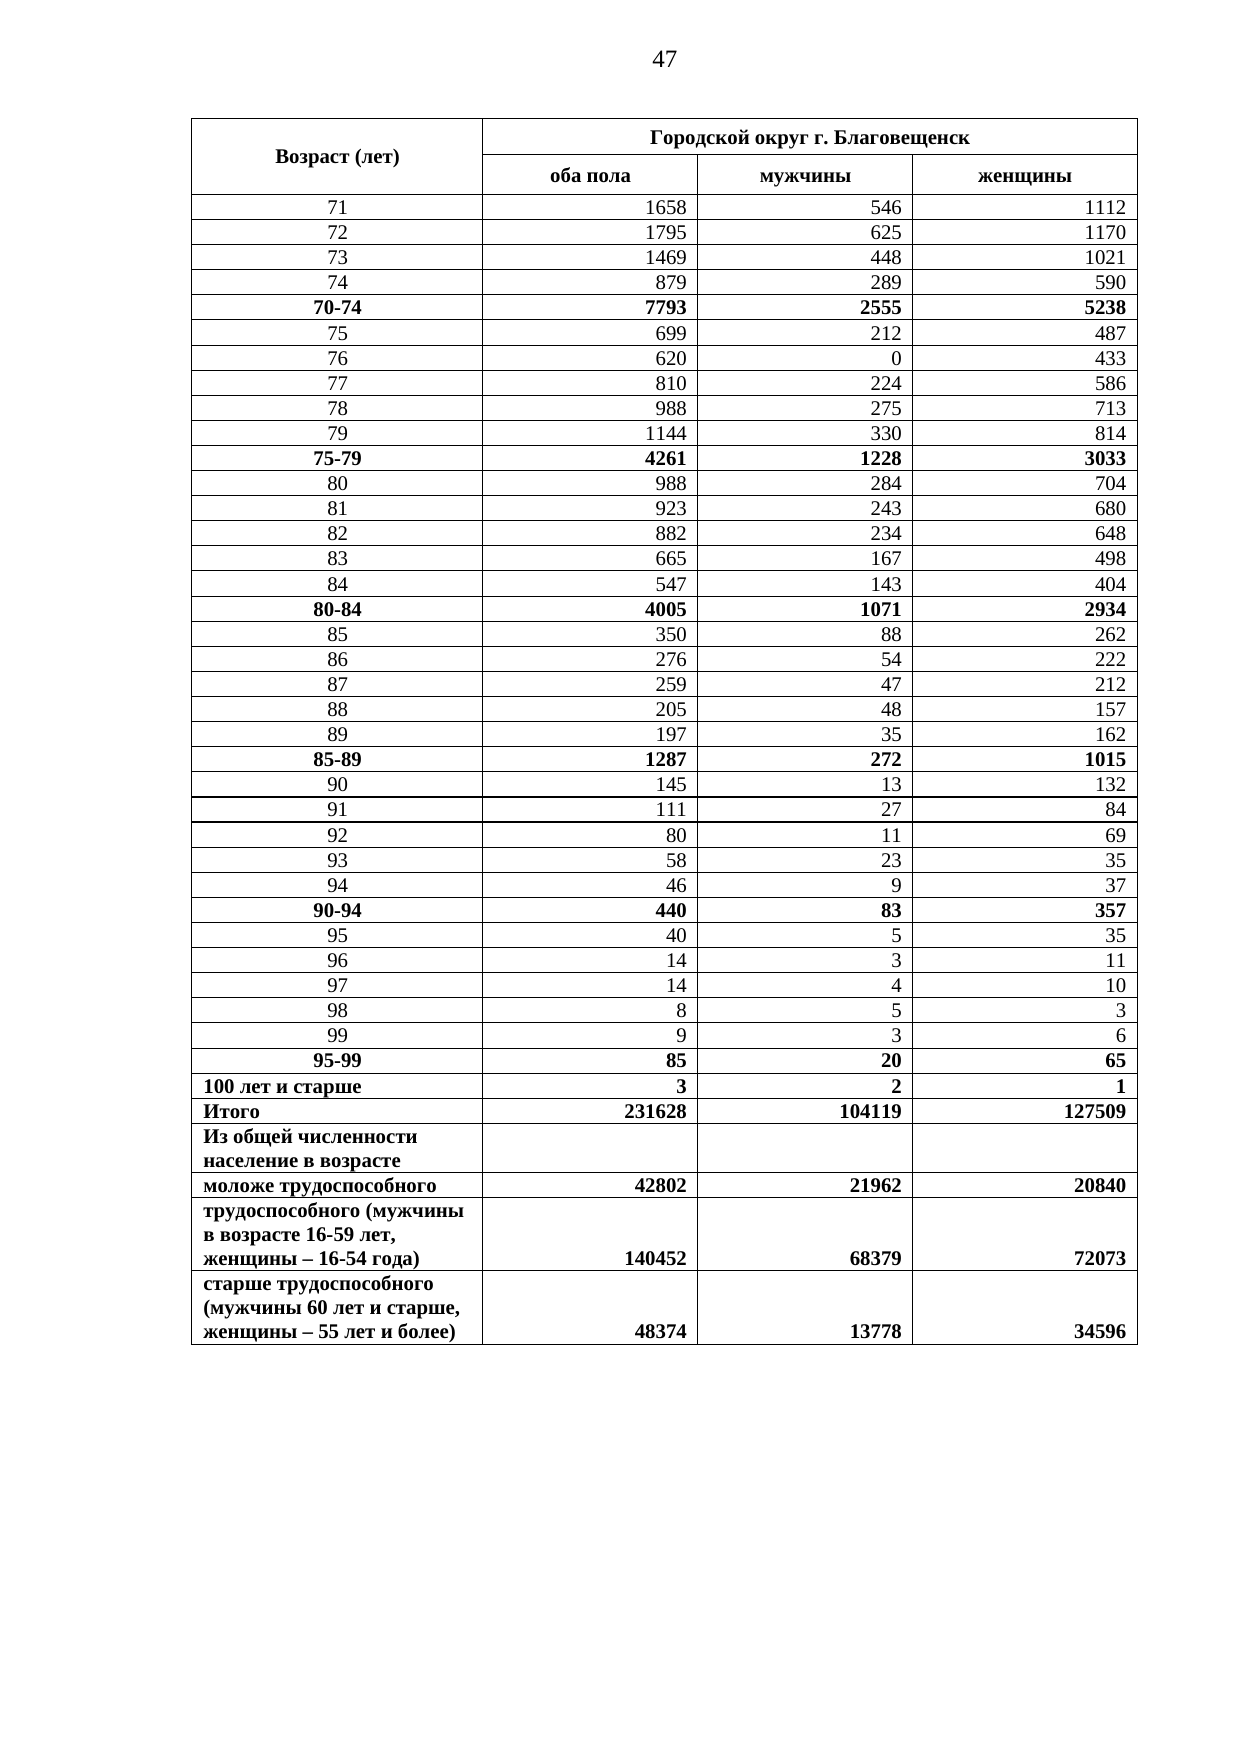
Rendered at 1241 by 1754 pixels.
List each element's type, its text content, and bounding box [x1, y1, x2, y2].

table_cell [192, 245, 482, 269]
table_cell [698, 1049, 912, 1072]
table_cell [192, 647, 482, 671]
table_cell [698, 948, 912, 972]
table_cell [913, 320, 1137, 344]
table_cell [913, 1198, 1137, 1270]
table_cell оба пола [483, 155, 697, 194]
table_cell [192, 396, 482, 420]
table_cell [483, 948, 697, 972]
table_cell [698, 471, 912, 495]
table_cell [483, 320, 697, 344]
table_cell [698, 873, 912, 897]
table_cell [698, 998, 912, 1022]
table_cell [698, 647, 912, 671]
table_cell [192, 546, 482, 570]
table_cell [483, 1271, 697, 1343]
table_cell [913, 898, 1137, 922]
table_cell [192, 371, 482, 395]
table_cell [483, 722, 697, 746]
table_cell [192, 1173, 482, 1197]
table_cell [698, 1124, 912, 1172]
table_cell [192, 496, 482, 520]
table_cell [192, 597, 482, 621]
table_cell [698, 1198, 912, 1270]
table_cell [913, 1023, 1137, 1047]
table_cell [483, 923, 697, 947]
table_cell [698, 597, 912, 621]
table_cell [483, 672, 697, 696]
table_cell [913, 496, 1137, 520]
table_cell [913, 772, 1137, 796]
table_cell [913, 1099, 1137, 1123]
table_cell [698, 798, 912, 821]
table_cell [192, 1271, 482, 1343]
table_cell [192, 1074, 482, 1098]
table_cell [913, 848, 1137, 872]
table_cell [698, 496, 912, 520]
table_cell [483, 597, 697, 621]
table_cell мужчины [698, 155, 912, 194]
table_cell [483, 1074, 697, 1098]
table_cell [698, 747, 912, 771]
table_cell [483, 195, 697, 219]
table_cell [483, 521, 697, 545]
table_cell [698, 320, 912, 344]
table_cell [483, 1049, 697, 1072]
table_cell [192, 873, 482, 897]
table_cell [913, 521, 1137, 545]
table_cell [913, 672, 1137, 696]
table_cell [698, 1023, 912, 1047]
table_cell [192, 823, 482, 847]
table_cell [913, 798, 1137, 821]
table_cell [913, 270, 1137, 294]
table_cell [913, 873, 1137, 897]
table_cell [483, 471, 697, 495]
table_header Возраст (лет) [192, 119, 482, 194]
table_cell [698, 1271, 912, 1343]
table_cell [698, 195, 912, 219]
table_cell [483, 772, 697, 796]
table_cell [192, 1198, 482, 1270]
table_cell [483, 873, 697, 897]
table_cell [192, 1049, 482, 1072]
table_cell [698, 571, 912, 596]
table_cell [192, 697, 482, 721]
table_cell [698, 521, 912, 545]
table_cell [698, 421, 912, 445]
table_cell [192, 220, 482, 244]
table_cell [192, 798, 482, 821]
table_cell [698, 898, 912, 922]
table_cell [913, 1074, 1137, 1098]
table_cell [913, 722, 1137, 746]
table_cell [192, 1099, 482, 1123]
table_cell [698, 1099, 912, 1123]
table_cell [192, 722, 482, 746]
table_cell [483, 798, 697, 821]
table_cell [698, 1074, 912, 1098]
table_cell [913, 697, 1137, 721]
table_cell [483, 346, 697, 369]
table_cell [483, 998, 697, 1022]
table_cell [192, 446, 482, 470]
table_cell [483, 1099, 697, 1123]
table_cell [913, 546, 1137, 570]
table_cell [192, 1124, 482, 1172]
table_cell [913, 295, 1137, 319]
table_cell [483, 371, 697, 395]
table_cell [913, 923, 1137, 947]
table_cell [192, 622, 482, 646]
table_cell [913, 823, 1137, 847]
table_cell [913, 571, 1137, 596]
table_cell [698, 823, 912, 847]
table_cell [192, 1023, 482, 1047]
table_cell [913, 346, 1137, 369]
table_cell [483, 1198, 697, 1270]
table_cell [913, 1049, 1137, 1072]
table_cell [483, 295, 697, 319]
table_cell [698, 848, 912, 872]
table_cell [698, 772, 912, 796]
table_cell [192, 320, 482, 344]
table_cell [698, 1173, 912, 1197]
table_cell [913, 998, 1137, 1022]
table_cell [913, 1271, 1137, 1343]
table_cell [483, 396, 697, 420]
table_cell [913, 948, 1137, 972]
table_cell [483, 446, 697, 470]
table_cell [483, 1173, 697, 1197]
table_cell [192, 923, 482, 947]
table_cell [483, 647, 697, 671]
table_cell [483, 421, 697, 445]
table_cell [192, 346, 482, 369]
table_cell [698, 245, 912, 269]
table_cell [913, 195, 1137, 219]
table_cell женщины [913, 155, 1137, 194]
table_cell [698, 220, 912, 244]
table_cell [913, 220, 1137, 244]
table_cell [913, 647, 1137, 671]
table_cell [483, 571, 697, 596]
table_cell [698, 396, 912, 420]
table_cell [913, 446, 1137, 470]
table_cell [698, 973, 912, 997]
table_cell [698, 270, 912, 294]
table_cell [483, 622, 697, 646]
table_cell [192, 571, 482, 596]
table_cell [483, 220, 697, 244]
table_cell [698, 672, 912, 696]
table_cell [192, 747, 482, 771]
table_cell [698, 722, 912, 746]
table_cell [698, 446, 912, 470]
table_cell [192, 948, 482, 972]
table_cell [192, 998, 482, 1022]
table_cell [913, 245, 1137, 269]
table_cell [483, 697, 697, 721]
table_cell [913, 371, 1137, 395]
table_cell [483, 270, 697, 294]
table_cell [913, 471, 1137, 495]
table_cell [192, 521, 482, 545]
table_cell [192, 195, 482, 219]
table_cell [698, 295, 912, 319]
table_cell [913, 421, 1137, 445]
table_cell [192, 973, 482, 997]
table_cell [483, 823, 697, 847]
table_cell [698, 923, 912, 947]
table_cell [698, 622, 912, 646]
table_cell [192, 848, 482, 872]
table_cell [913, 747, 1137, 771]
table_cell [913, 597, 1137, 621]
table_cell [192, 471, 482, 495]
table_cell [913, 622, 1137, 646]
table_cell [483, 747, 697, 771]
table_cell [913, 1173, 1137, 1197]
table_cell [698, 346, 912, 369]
table_header Городской округ г. Благовещенск [483, 119, 1137, 154]
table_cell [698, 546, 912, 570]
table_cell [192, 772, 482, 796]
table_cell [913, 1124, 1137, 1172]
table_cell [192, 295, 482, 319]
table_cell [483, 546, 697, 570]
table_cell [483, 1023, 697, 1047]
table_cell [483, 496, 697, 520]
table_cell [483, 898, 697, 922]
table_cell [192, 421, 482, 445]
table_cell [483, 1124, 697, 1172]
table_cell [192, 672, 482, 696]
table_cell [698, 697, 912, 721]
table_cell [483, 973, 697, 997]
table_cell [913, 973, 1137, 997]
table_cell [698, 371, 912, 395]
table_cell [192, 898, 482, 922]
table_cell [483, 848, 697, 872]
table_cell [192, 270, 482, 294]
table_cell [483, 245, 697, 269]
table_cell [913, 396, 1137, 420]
